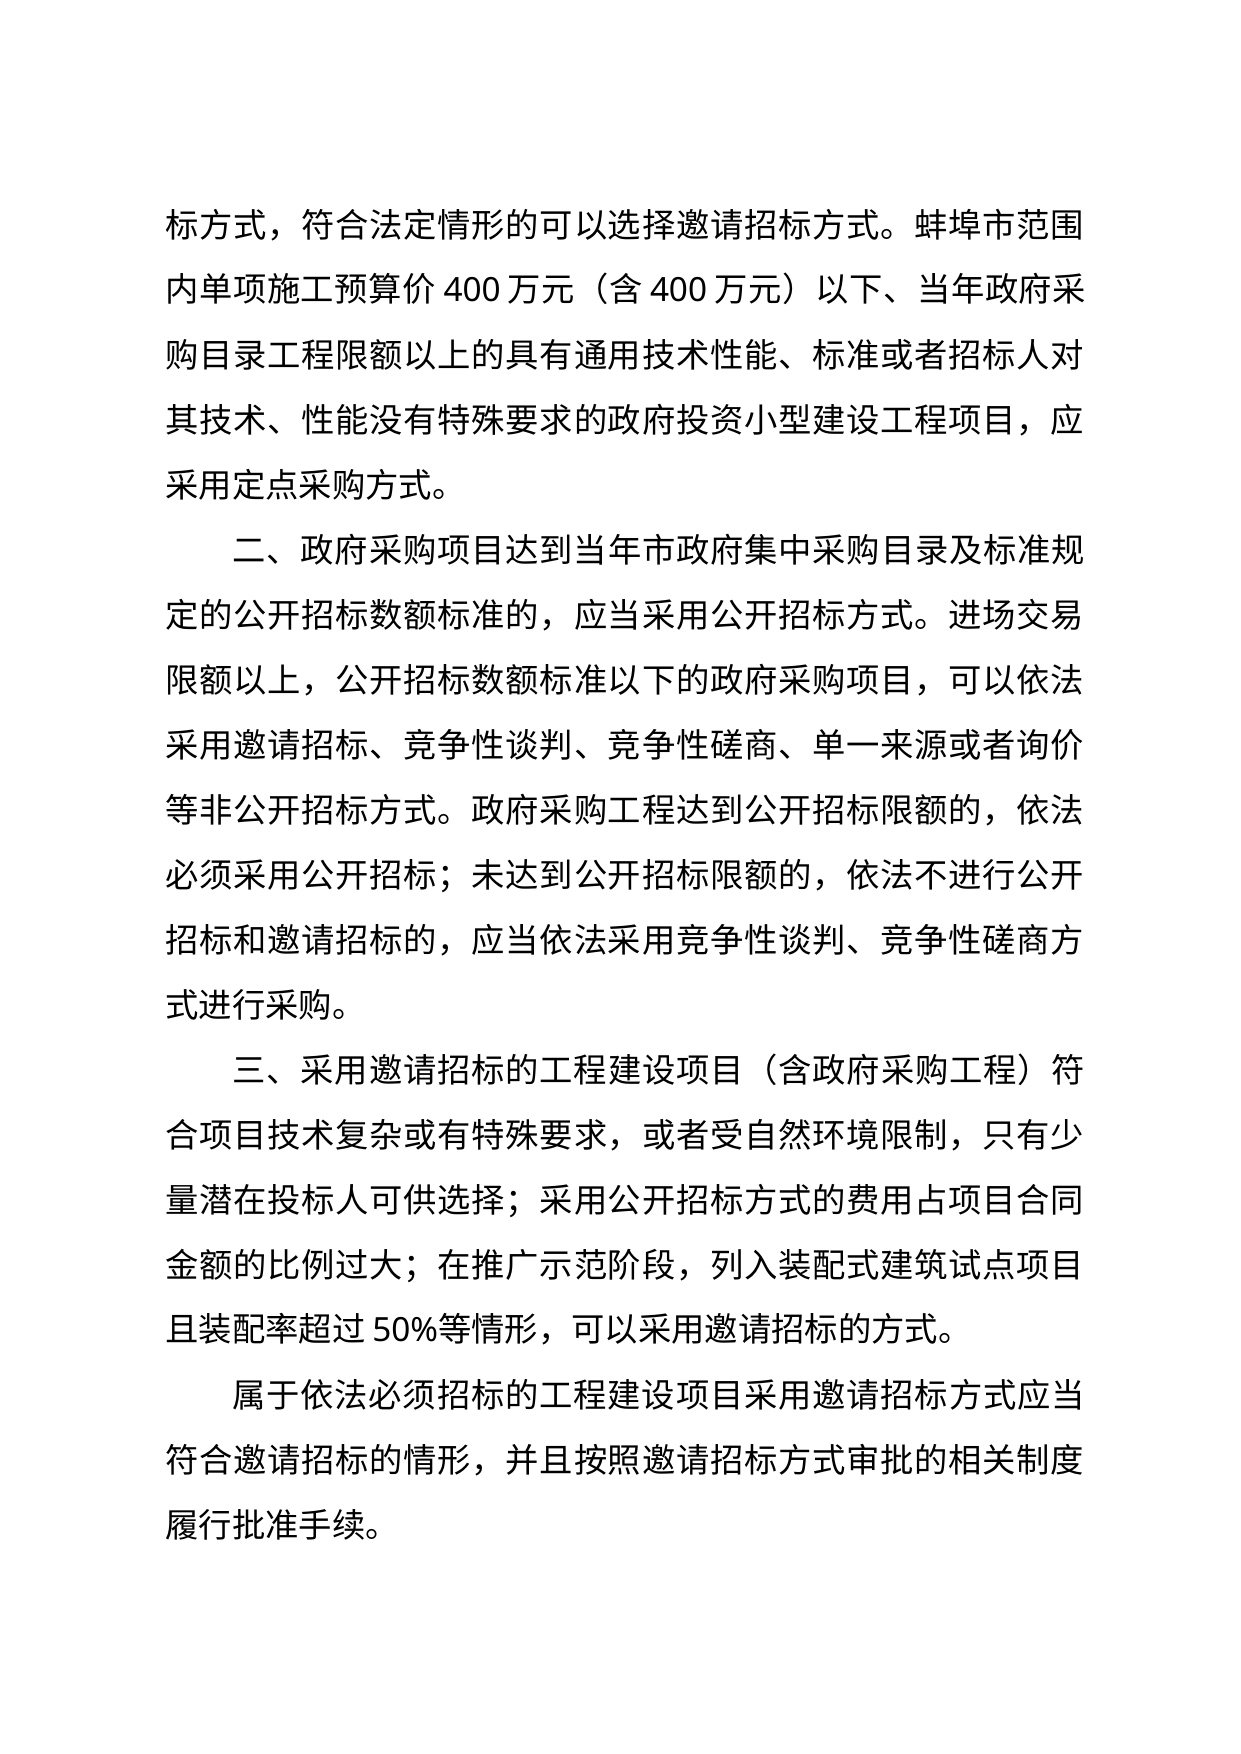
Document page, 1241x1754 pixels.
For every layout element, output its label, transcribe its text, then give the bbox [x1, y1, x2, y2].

text 三、采用邀请招标的工程建设项目（含政府采购工程）符合项目技术复杂或有特殊要求，或者受自然环境限制，只有少量潜在投标人可供选择；采用公开招标方式的费用占项目合同金额的比例过大；在推广示范阶段，列入装配式建筑试点项目且装配率超过50%等情形，可以采用邀请招标的方式。 [165, 1035, 1087, 1360]
text 二、政府采购项目达到当年市政府集中采购目录及标准规定的公开招标数额标准的，应当采用公开招标方式。进场交易限额以上，公开招标数额标准以下的政府采购项目，可以依法采用邀请招标、竞争性谈判、竞争性磋商、单一来源或者询价等非公开招标方式。政府采购工程达到公开招标限额的，依法必须采用公开招标；未达到公开招标限额的，依法不进行公开招标和邀请招标的，应当依法采用竞争性谈判、竞争性磋商方式进行采购。 [165, 515, 1087, 1035]
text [165, 190, 1087, 515]
text 属于依法必须招标的工程建设项目采用邀请招标方式应当符合邀请招标的情形，并且按照邀请招标方式审批的相关制度履行批准手续。 [165, 1360, 1087, 1555]
